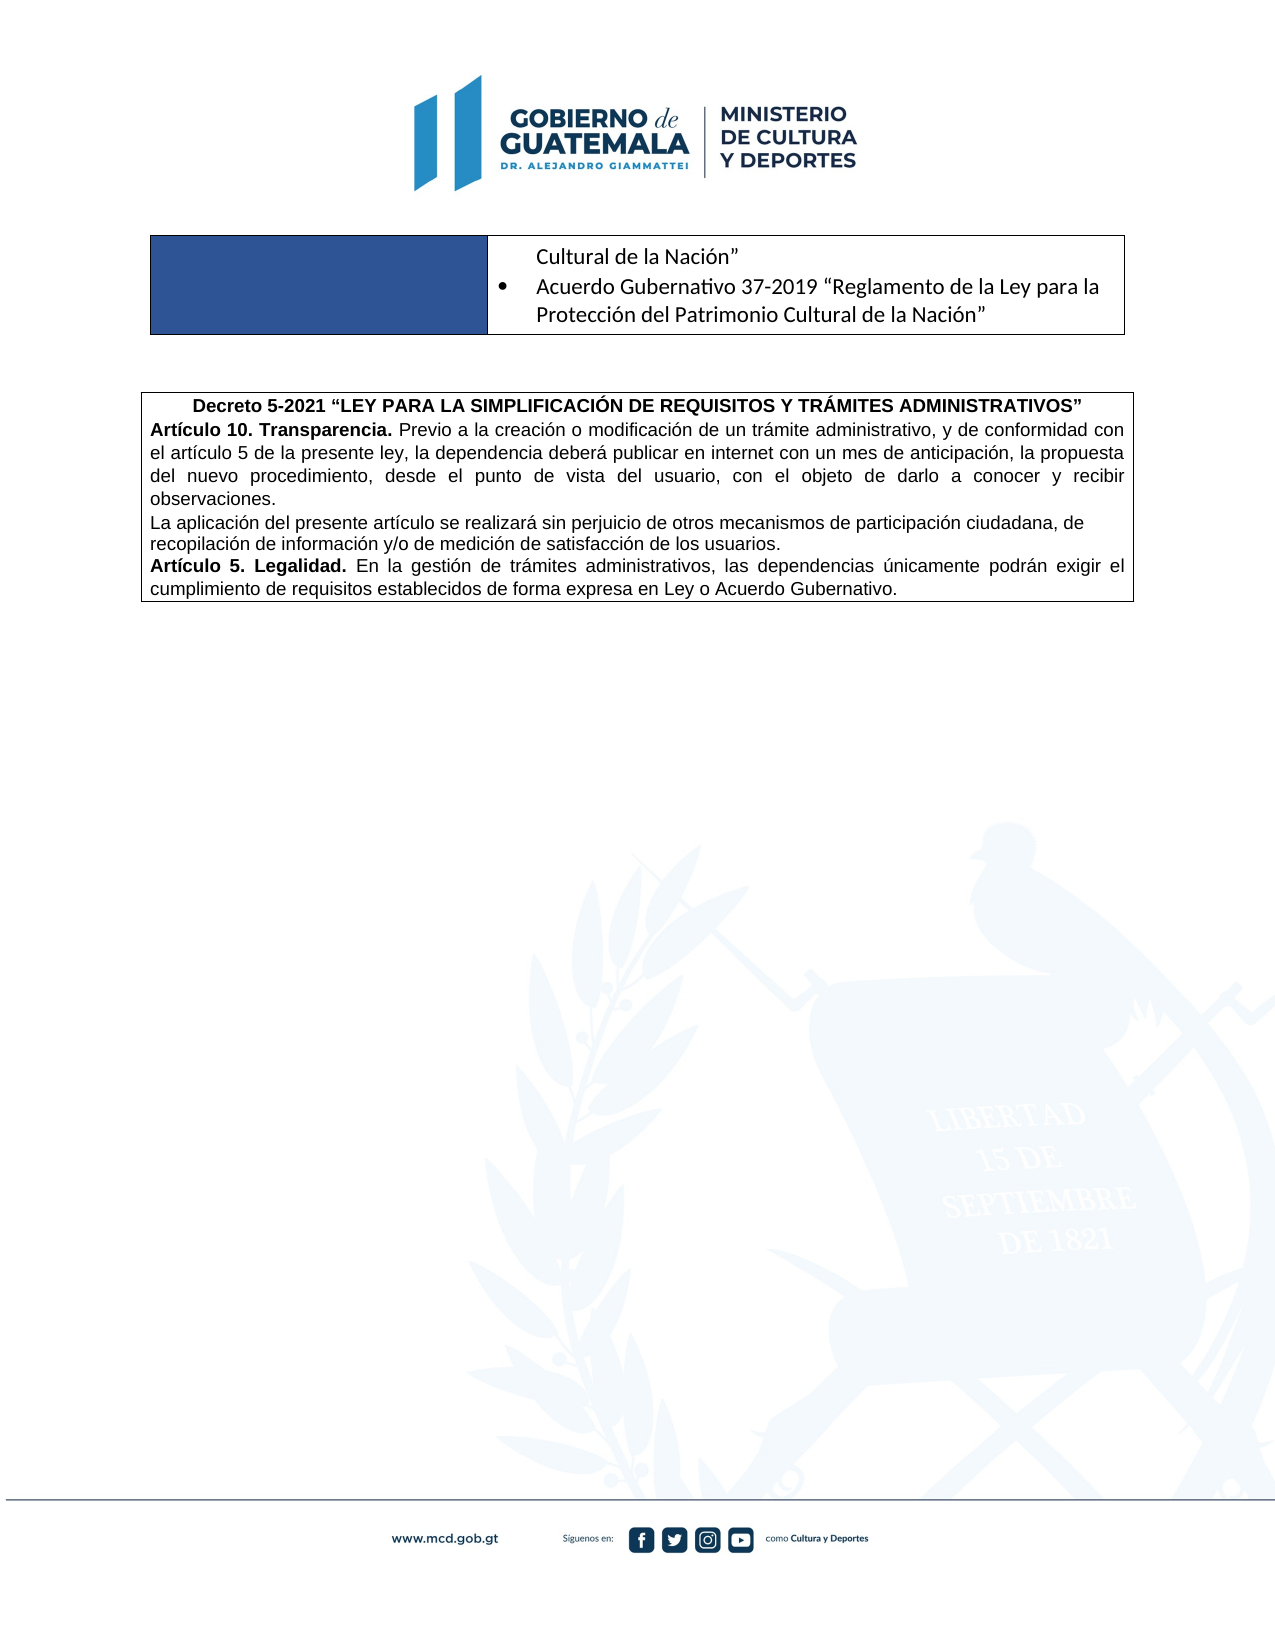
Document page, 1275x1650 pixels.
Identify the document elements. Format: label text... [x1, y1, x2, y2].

text La aplicación del presente artículo se realizará sin perjuicio de otros mecanismos de participación ciudadana, de recopilación de información y/o de medición de satisfacción de los usuarios. [142, 508, 1133, 551]
table_header Base Legal [151, 236, 487, 334]
picture [3, 0, 1275, 1586]
text Artículo 5. Legalidad. En la gestión de trámites administrativos, las dependencias únicamente podrán exigir el cumplimiento de requisitos establecidos de forma expresa en Ley o Acuerdo Gubernativo. [142, 551, 1133, 601]
text Decreto 5-2021 “LEY PARA LA SIMPLIFICACIÓN DE REQUISITOS Y TRÁMITES ADMINISTRATIVOS” [142, 393, 1133, 415]
text Artículo 10. Transparencia. Previo a la creación o modificación de un trámite administrativo, y de conformidad con el artículo 5 de la presente ley, la dependencia deberá publicar en internet con un mes de anticipación, la propuesta del nuevo procedimiento, desde el punto de vista del usuario, con el objeto de darlo a conocer y recibir observaciones. [142, 415, 1133, 508]
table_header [488, 236, 1124, 334]
